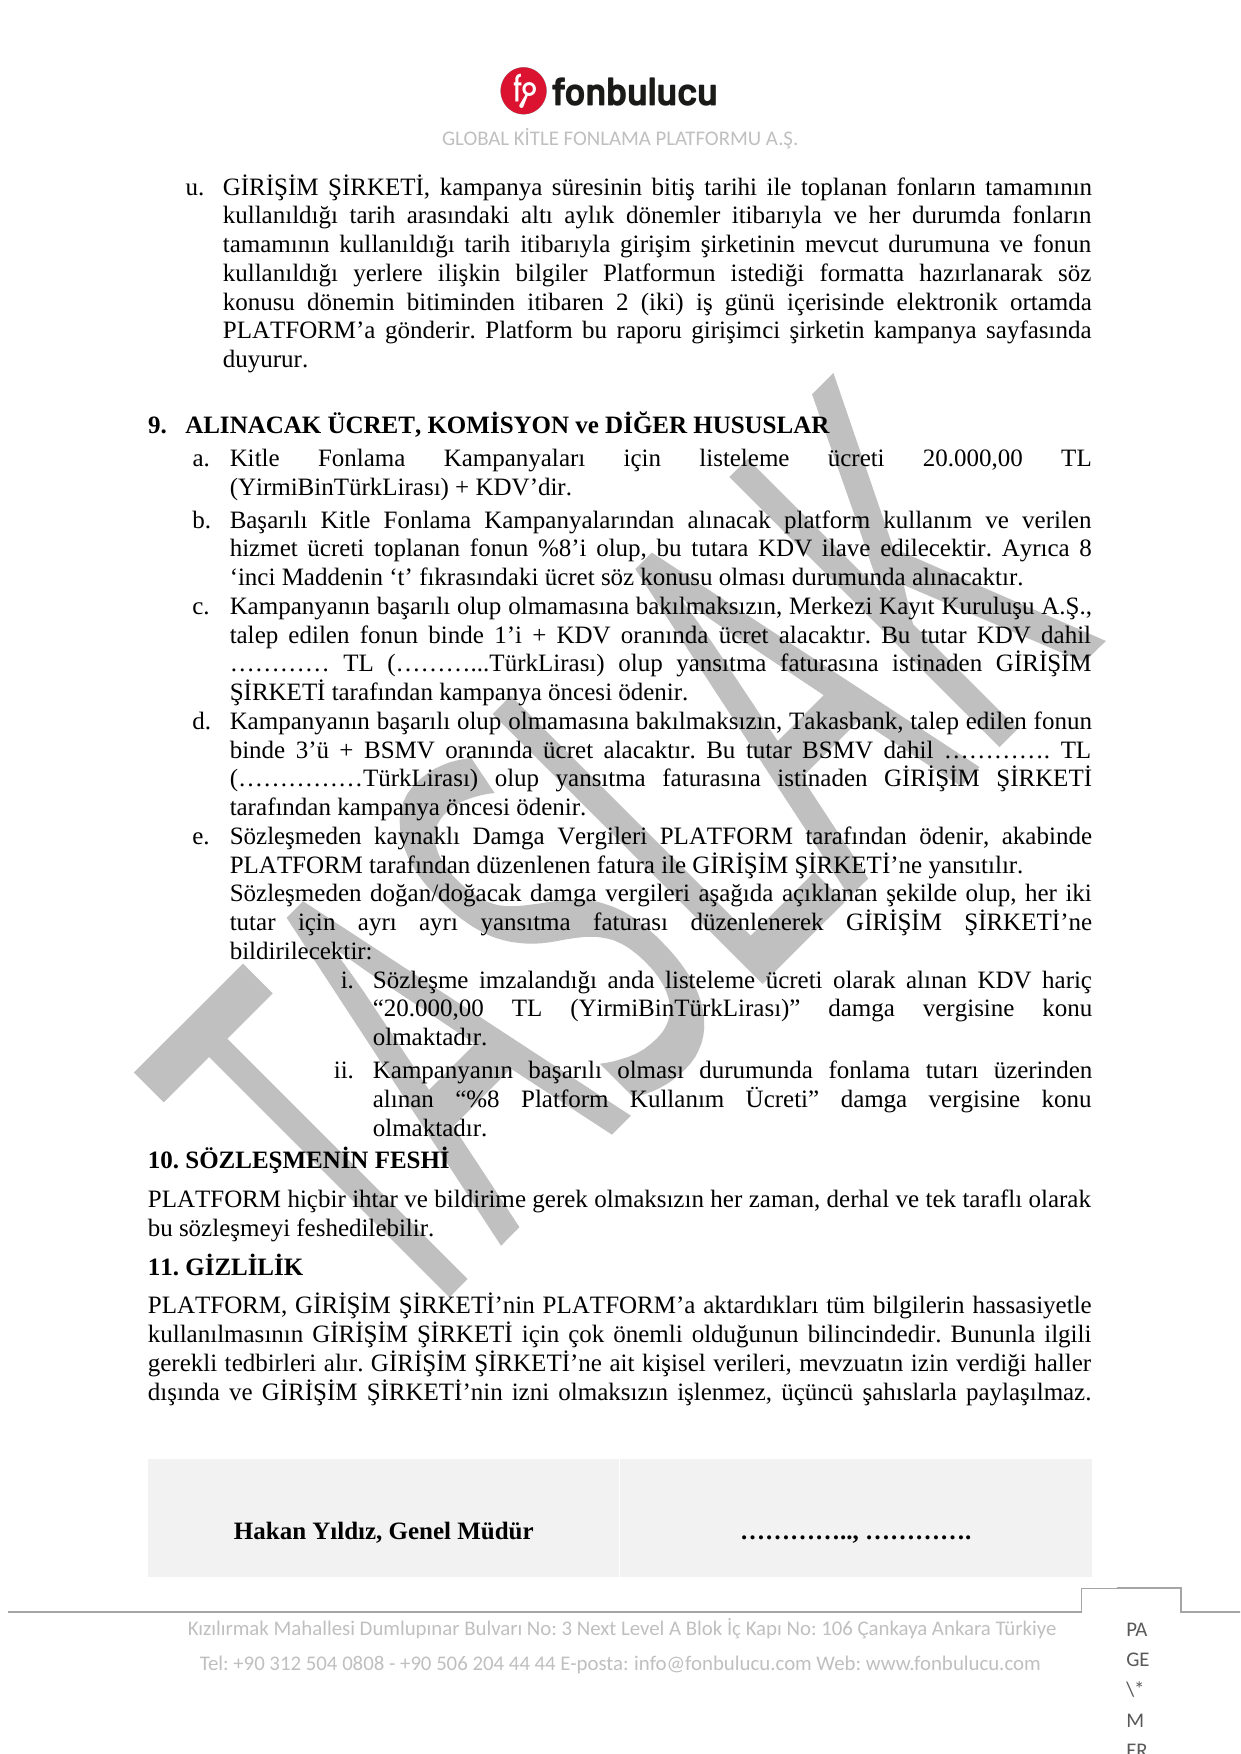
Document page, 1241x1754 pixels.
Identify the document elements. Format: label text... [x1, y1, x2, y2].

list Kampanyanın başarılı olup olmamasına bakılmaksızın, Merkezi Kayıt Kuruluşu A.Ş., talep edilen fonun binde 1’i + KDV oranında ücret alacaktır. Bu tutar KDV dahil ………… TL (………...TürkLirası) olup yansıtma faturasına istinaden GİRİŞİM ŞİRKETİ tarafından kampanya öncesi ödenir. [192, 591, 1093, 706]
list Kitle Fonlama Kampanyaları için listeleme ücreti 20.000,00 TL (YirmiBinTürkLirası) + KDV’dir. [192, 443, 1093, 501]
list Sözleşmeden doğan/doğacak damga vergileri aşağıda açıklanan şekilde olup, her iki tutar için ayrı ayrı yansıtma faturası düzenlenerek GİRİŞİM ŞİRKETİ’ne bildirilecektir: [229, 878, 1093, 965]
list GİZLİLİK [148, 1252, 1093, 1281]
list ALINACAK ÜCRET, KOMİSYON ve DİĞER HUSUSLAR [148, 410, 1093, 439]
list GİRİŞİM ŞİRKETİ, kampanya süresinin bitiş tarihi ile toplanan fonların tamamının kullanıldığı tarih arasındaki altı aylık dönemler itibarıyla ve her durumda fonların tamamının kullanıldığı tarih itibarıyla girişim şirketinin mevcut durumuna ve fonun kullanıldığı yerlere ilişkin bilgiler Platformun istediği formatta hazırlanarak söz konusu dönemin bitiminden itibaren 2 (iki) iş günü içerisinde elektronik ortamda PLATFORM’a gönderir. Platform bu raporu girişimci şirketin kampanya sayfasında duyurur. [185, 172, 1093, 373]
list Kampanyanın başarılı olup olmamasına bakılmaksızın, Takasbank, talep edilen fonun binde 3’ü + BSMV oranında ücret alacaktır. Bu tutar BSMV dahil …………. TL (……………TürkLirası) olup yansıtma faturasına istinaden GİRİŞİM ŞİRKETİ tarafından kampanya öncesi ödenir. [192, 706, 1093, 821]
text PLATFORM hiçbir ihtar ve bildirime gerek olmaksızın her zaman, derhal ve tek taraflı olarak bu sözleşmeyi feshedilebilir. [148, 1184, 1093, 1242]
list Başarılı Kitle Fonlama Kampanyalarından alınacak platform kullanım ve verilen hizmet ücreti toplanan fonun %8’i olup, bu tutara KDV ilave edilecektir. Ayrıca 8 ‘inci Maddenin ‘t’ fıkrasındaki ücret söz konusu olması durumunda alınacaktır. [192, 505, 1093, 591]
list Sözleşme imzalandığı anda listeleme ücreti olarak alınan KDV hariç “20.000,00 TL (YirmiBinTürkLirası)” damga vergisine konu olmaktadır. [354, 965, 1093, 1051]
list SÖZLEŞMENİN FESHİ [148, 1146, 1093, 1174]
list Kampanyanın başarılı olması durumunda fonlama tutarı üzerinden alınan “%8 Platform Kullanım Ücreti” damga vergisine konu olmaktadır. [354, 1055, 1093, 1141]
picture [495, 65, 717, 116]
list Sözleşmeden kaynaklı Damga Vergileri PLATFORM tarafından ödenir, akabinde PLATFORM tarafından düzenlenen fatura ile GİRİŞİM ŞİRKETİ’ne yansıtılır. [192, 821, 1093, 878]
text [148, 1291, 1093, 1406]
